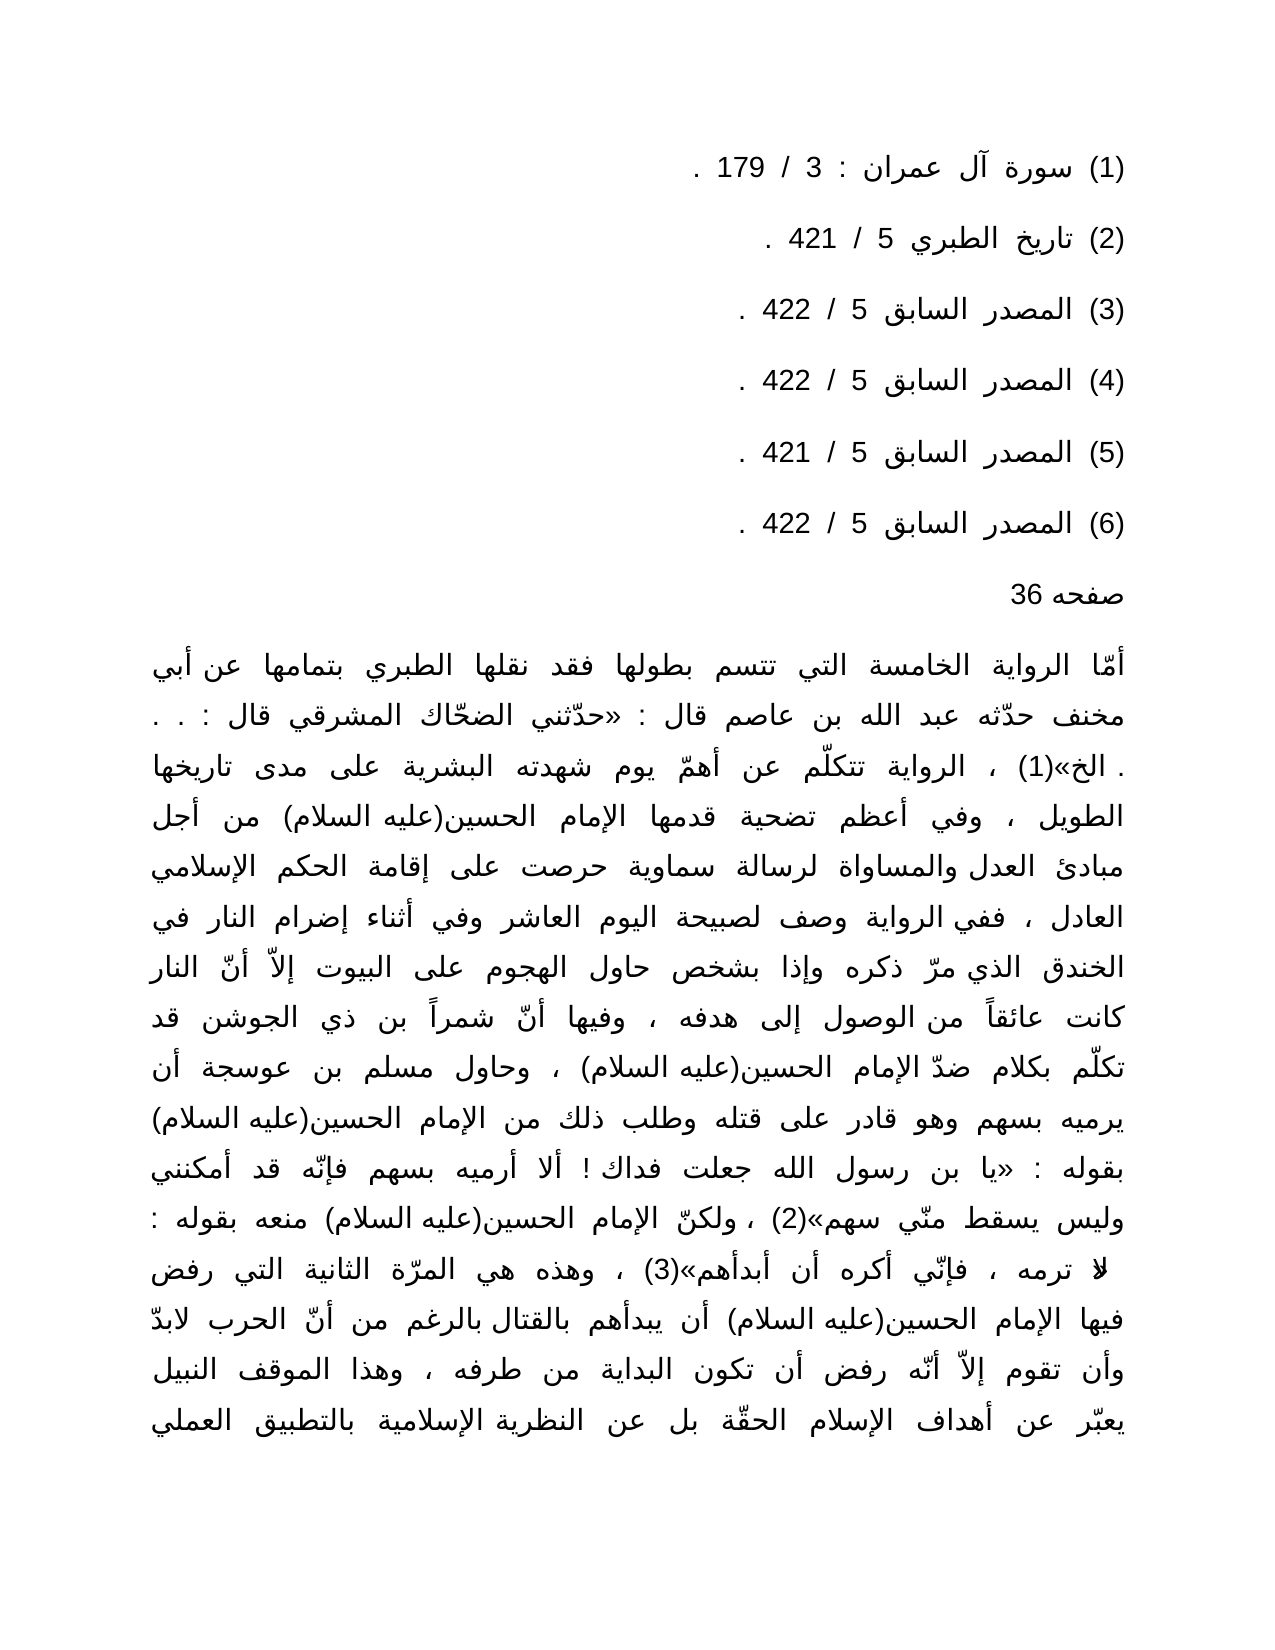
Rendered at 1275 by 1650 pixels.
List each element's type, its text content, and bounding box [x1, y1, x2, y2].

text صفحه 36 [150, 577, 1125, 610]
text (5) المصدر السابق 5 / 421 . [150, 434, 1125, 468]
text (4) المصدر السابق 5 / 422 . [150, 363, 1125, 397]
text (3) المصدر السابق 5 / 422 . [150, 292, 1125, 326]
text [150, 648, 1125, 1436]
text (6) المصدر السابق 5 / 422 . [150, 506, 1125, 539]
text (1) سورة آل عمران : 3 / 179 . [150, 150, 1125, 183]
text (2) تاريخ الطبري 5 / 421 . [150, 221, 1125, 255]
